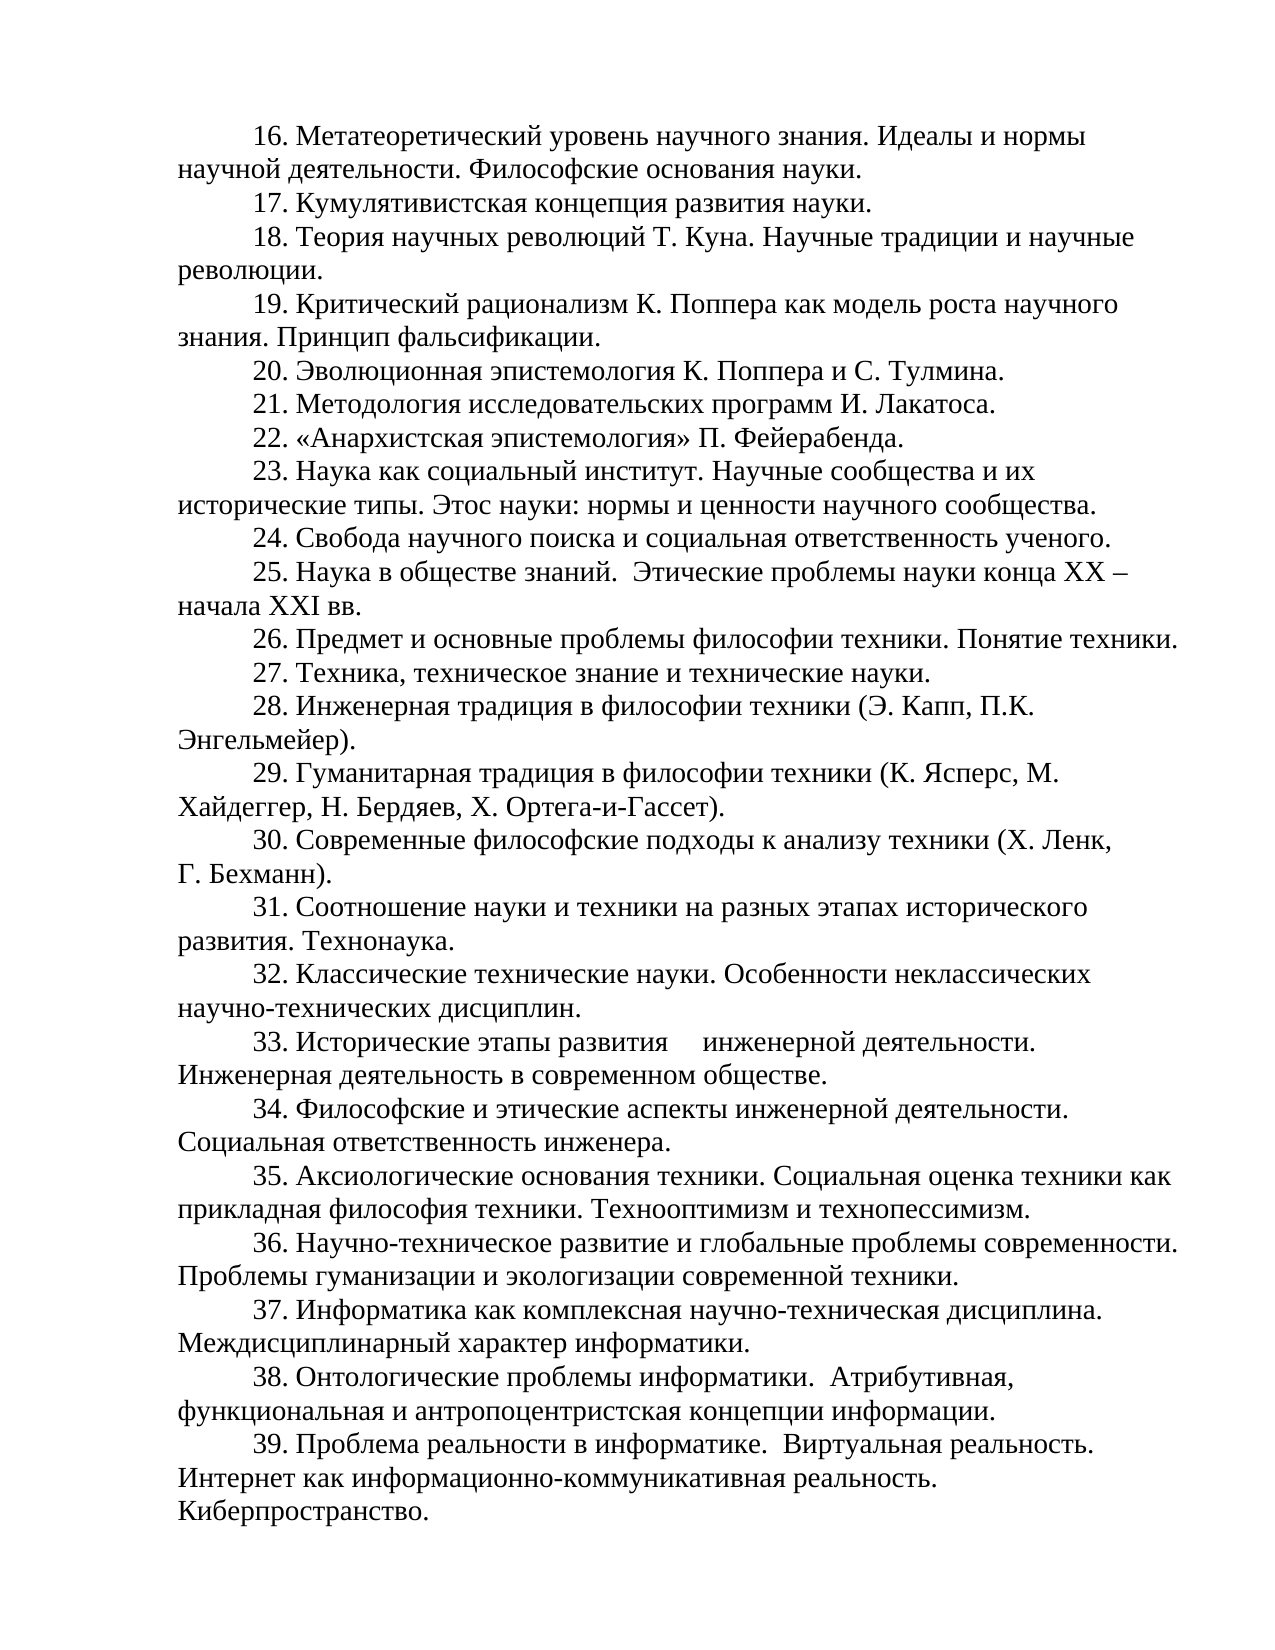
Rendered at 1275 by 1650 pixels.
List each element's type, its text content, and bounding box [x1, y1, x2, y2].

list «Анархистская эпистемология» П. Фейерабенда. [177, 420, 1186, 453]
list Гуманитарная традиция в философии техники (К. Ясперс, М. Хайдеггер, Н. Бердяев, Х. Ортега-и-Гассет). [177, 755, 1186, 822]
list Исторические этапы развития инженерной деятельности. Инженерная деятельность в современном обществе. [177, 1024, 1186, 1091]
list Критический рационализм К. Поппера как модель роста научного знания. Принцип фальсификации. [177, 286, 1186, 353]
list Проблема реальности в информатике. Виртуальная реальность. Интернет как информационно-коммуникативная реальность. Киберпространство. [177, 1426, 1186, 1527]
list Кумулятивистская концепция развития науки. [177, 185, 1186, 219]
list Информатика как комплексная научно-техническая дисциплина. Междисциплинарный характер информатики. [177, 1292, 1186, 1359]
list Техника, техническое знание и технические науки. [177, 655, 1186, 688]
list Теория научных революций Т. Куна. Научные традиции и научные революции. [177, 219, 1186, 286]
list Наука в обществе знаний. Этические проблемы науки конца ХХ – начала ХХI вв. [177, 554, 1186, 621]
list Современные философские подходы к анализу техники (Х. Ленк, Г. Бехманн). [177, 822, 1186, 889]
list Эволюционная эпистемология К. Поппера и С. Тулмина. [177, 353, 1186, 386]
list Методология исследовательских программ И. Лакатоса. [177, 386, 1186, 420]
list Онтологические проблемы информатики. Атрибутивная, функциональная и антропоцентристская концепции информации. [177, 1359, 1186, 1426]
list Классические технические науки. Особенности неклассических научно-технических дисциплин. [177, 957, 1186, 1024]
list Соотношение науки и техники на разных этапах исторического развития. Технонаука. [177, 889, 1186, 957]
list Наука как социальный институт. Научные сообщества и их исторические типы. Этос науки: нормы и ценности научного сообщества. [177, 453, 1186, 521]
list Свобода научного поиска и социальная ответственность ученого. [177, 521, 1186, 554]
list Предмет и основные проблемы философии техники. Понятие техники. [177, 621, 1186, 655]
list Аксиологические основания техники. Социальная оценка техники как прикладная философия техники. Технооптимизм и технопессимизм. [177, 1158, 1186, 1225]
list Научно-техническое развитие и глобальные проблемы современности. Проблемы гуманизации и экологизации современной техники. [177, 1225, 1186, 1292]
list Инженерная традиция в философии техники (Э. Капп, П.К. Энгельмейер). [177, 688, 1186, 755]
list Философские и этические аспекты инженерной деятельности. Социальная ответственность инженера. [177, 1091, 1186, 1158]
list Метатеоретический уровень научного знания. Идеалы и нормы научной деятельности. Философские основания науки. [177, 118, 1186, 185]
